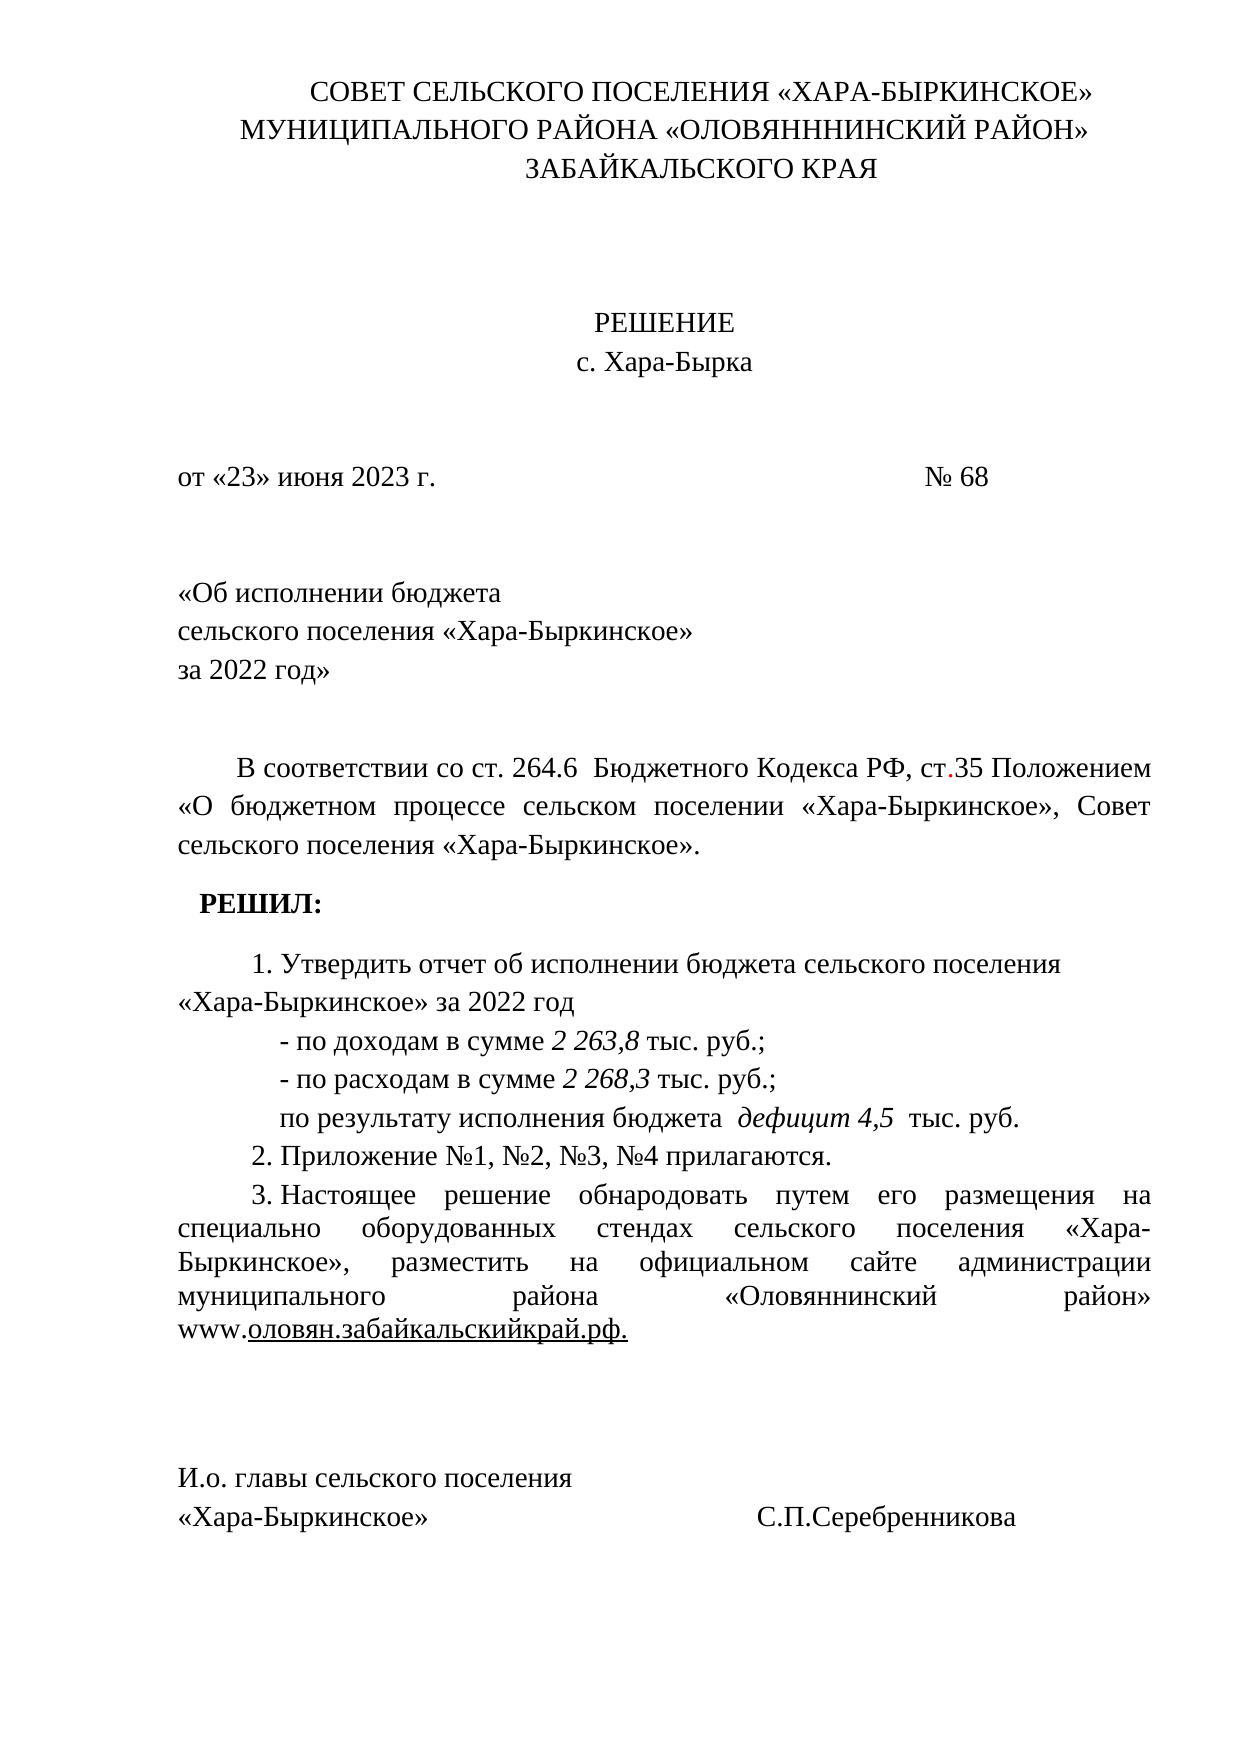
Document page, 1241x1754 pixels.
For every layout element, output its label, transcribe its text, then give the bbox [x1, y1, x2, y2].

text 2. Приложение №1, №2, №3, №4 прилагаются. [177, 1138, 1152, 1172]
text за 2022 год» [177, 652, 1152, 686]
text В соответствии со ст. 264.6 Бюджетного Кодекса РФ, ст.35 Положением «О бюджетном процессе сельском поселении «Хара-Быркинское», Совет сельского поселения «Хара-Быркинское». [177, 750, 1152, 861]
text от «23» июня 2023 г. № 68 [177, 459, 1152, 493]
text СОВЕТ СЕЛЬСКОГО ПОСЕЛЕНИЯ «ХАРА-БЫРКИНСКОЕ» МУНИЦИПАЛЬНОГО РАЙОНА «ОЛОВЯНННИНСКИЙ РАЙОН» [177, 74, 1152, 146]
text по результату исполнения бюджета дефицит 4,5 тыс. руб. [177, 1100, 1152, 1133]
text «Хара-Быркинское» С.П.Серебренникова [177, 1499, 1152, 1532]
text - по расходам в сумме 2 268,3 тыс. руб.; [177, 1061, 1152, 1095]
text сельского поселения «Хара-Быркинское» [177, 613, 1152, 647]
text ЗАБАЙКАЛЬСКОГО КРАЯ [177, 151, 1152, 184]
text «Об исполнении бюджета [177, 575, 1152, 608]
text с. Хара-Бырка [177, 344, 1152, 377]
text 1. Утвердить отчет об исполнении бюджета сельского поселения «Хара-Быркинское» за 2022 год [177, 946, 1152, 1018]
text И.о. главы сельского поселения [177, 1460, 1152, 1494]
text 3. Настоящее решение обнародовать путем его размещения на специально оборудованных стендах сельского поселения «Хара-Быркинское», разместить на официальном сайте администрации муниципального района «Оловяннинский район» www.оловян.забайкальскийкрай.рф. [177, 1177, 1152, 1345]
text РЕШИЛ: [177, 886, 1152, 920]
text - по доходам в сумме 2 263,8 тыс. руб.; [177, 1023, 1152, 1056]
text РЕШЕНИЕ [177, 305, 1152, 339]
